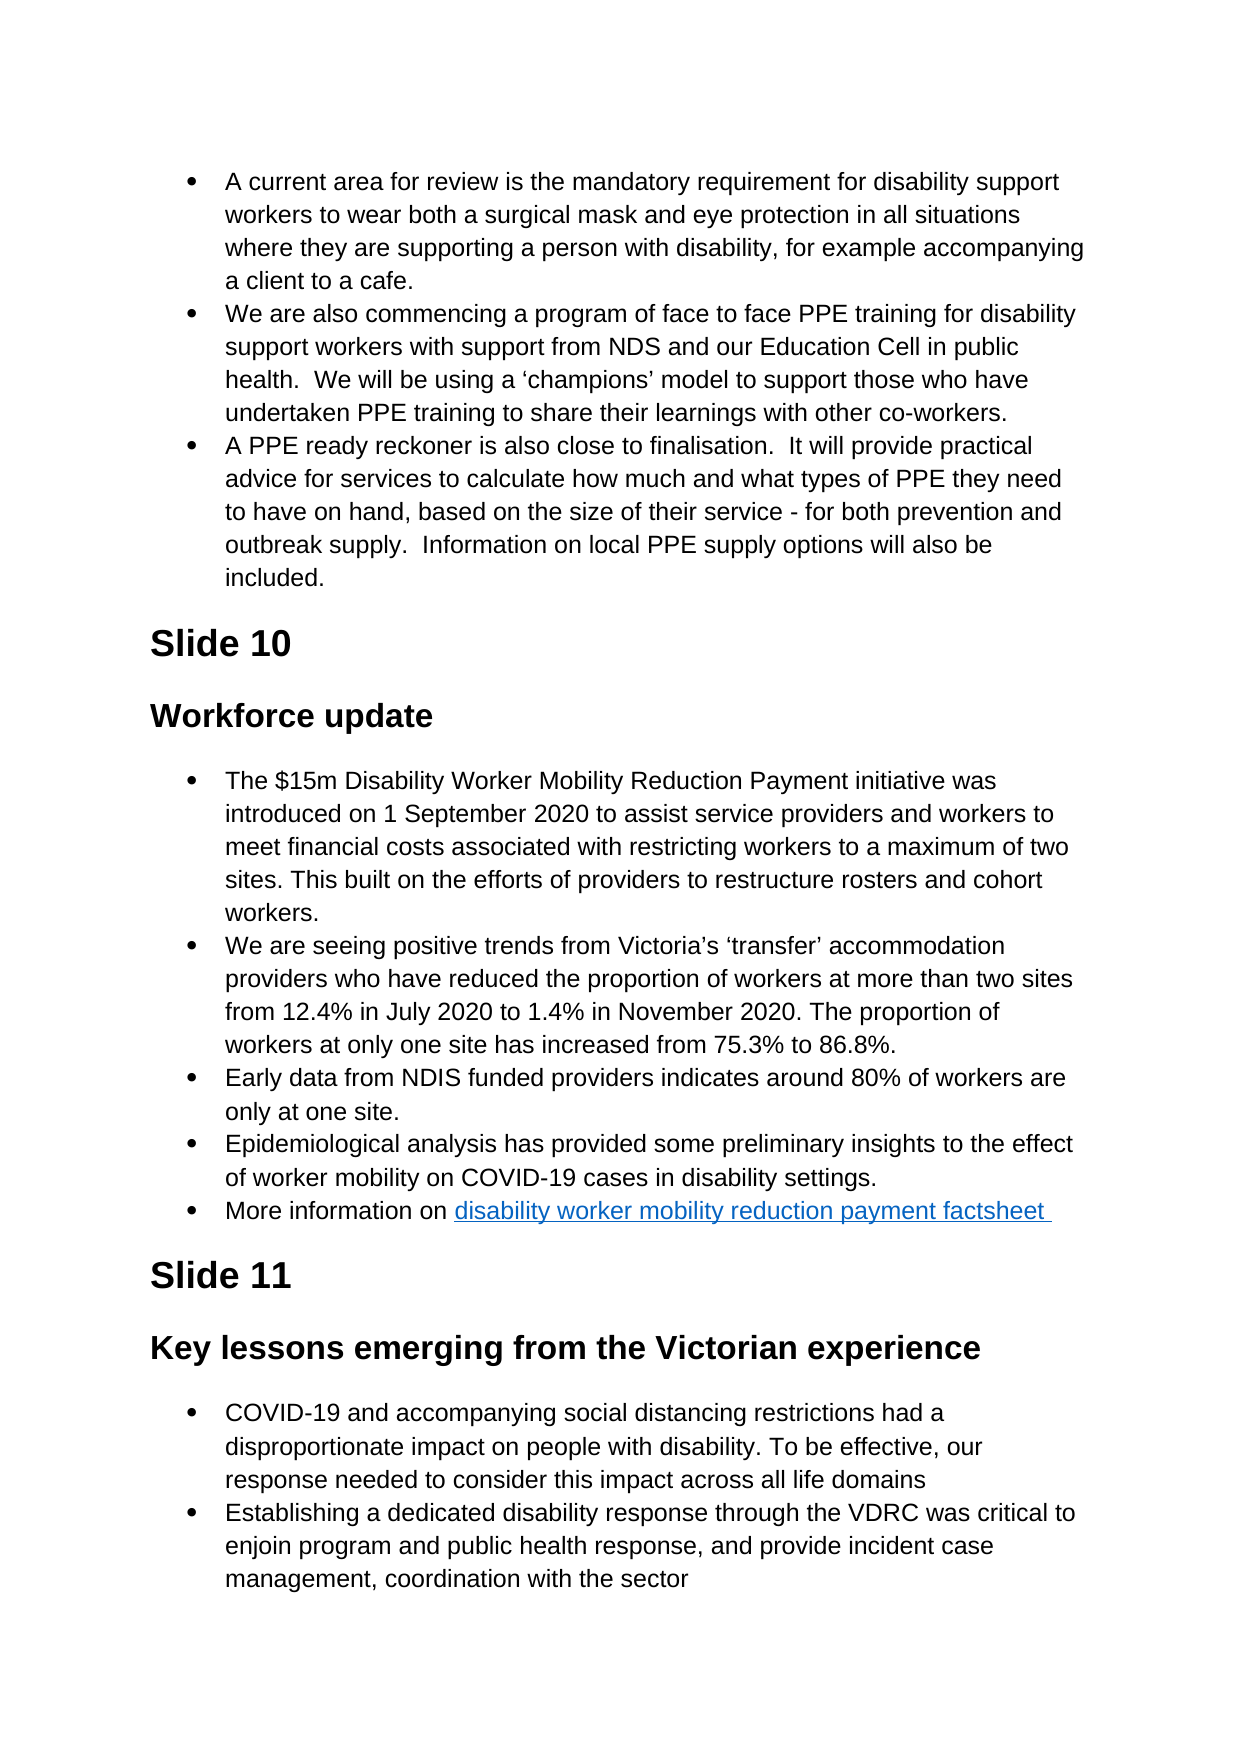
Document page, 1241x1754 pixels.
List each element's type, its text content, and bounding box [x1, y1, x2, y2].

list A PPE ready reckoner is also close to finalisation. It will provide practical advice for services to calculate how much and what types of PPE they need to have on hand, based on the size of their service - for both prevention and outbreak supply. Information on local PPE supply options will also be included. [187, 431, 1090, 592]
subtitle Workforce update [150, 696, 1090, 734]
subtitle Key lessons emerging from the Victorian experience [150, 1328, 1090, 1367]
list Early data from NDIS funded providers indicates around 80% of workers are only at one site. [187, 1063, 1090, 1125]
list Establishing a dedicated disability response through the VDRC was critical to enjoin program and public health response, and provide incident case management, coordination with the sector [187, 1498, 1090, 1592]
list More information on disability worker mobility reduction payment factsheet [187, 1196, 1090, 1224]
list Epidemiological analysis has provided some preliminary insights to the effect of worker mobility on COVID-19 cases in disability settings. [187, 1129, 1090, 1191]
subtitle Slide 11 [150, 1254, 1090, 1297]
subtitle Slide 10 [150, 621, 1090, 664]
list A current area for review is the mandatory requirement for disability support workers to wear both a surgical mask and eye protection in all situations where they are supporting a person with disability, for example accompanying a client to a cafe. [187, 167, 1090, 294]
list The $15m Disability Worker Mobility Reduction Payment initiative was introduced on 1 September 2020 to assist service providers and workers to meet financial costs associated with restricting workers to a maximum of two sites. This built on the efforts of providers to restructure rosters and cohort workers. [187, 766, 1090, 927]
list We are also commencing a program of face to face PPE training for disability support workers with support from NDS and our Education Cell in public health. We will be using a ‘champions’ model to support those who have undertaken PPE training to share their learnings with other co-workers. [187, 299, 1090, 427]
list We are seeing positive trends from Victoria’s ‘transfer’ accommodation providers who have reduced the proportion of workers at more than two sites from 12.4% in July 2020 to 1.4% in November 2020. The proportion of workers at only one site has increased from 75.3% to 86.8%. [187, 931, 1090, 1059]
list COVID-19 and accompanying social distancing restrictions had a disproportionate impact on people with disability. To be effective, our response needed to consider this impact across all life domains [187, 1398, 1090, 1493]
